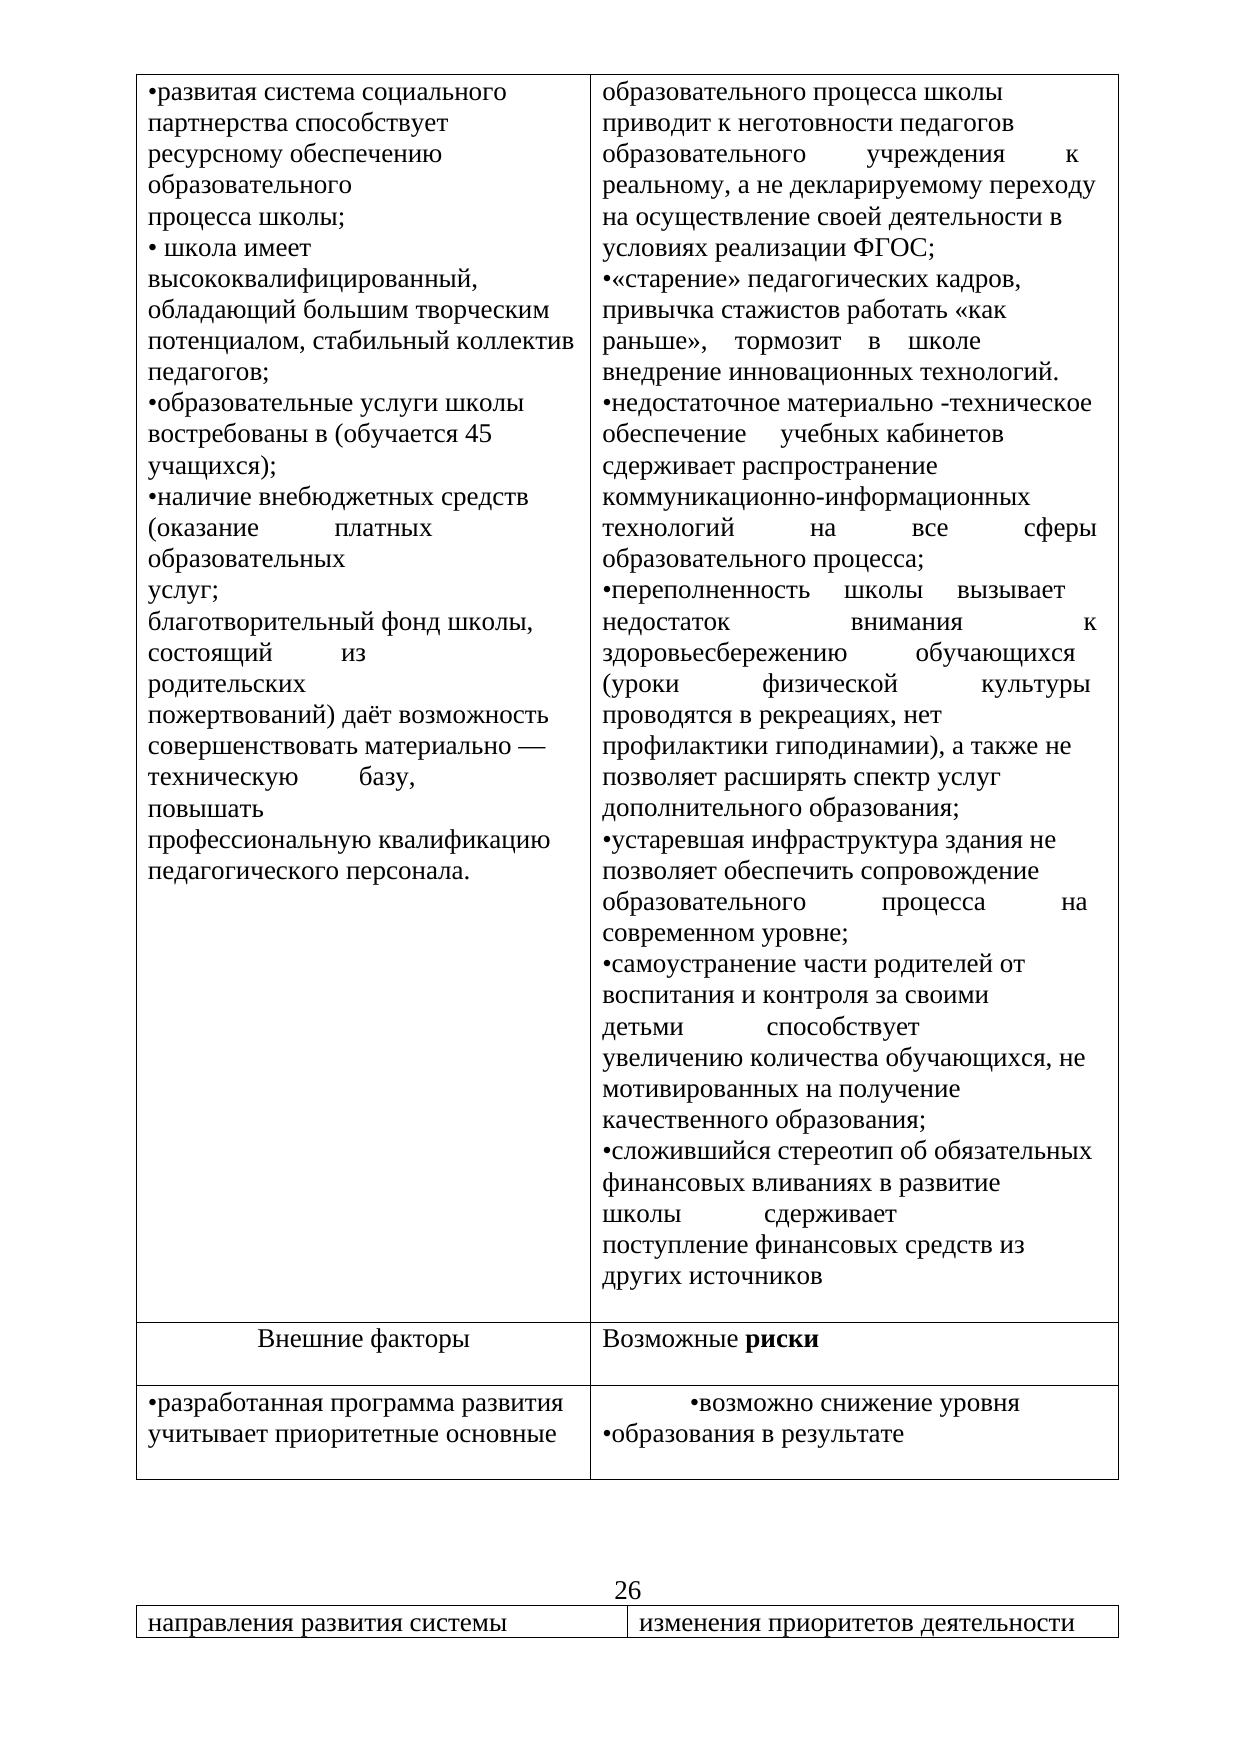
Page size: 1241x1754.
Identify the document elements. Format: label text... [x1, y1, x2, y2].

table_cell •возможно снижение уровня •образования в результате [591, 1386, 1118, 1479]
text 26 [148, 1574, 1107, 1605]
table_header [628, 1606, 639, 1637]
table_cell Возможные риски [591, 1323, 1118, 1385]
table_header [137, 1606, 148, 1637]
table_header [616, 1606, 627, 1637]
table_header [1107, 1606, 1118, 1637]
table_cell Внешние факторы [137, 1323, 590, 1385]
table_cell •разработанная программа развития учитывает приоритетные основные [137, 1386, 590, 1479]
